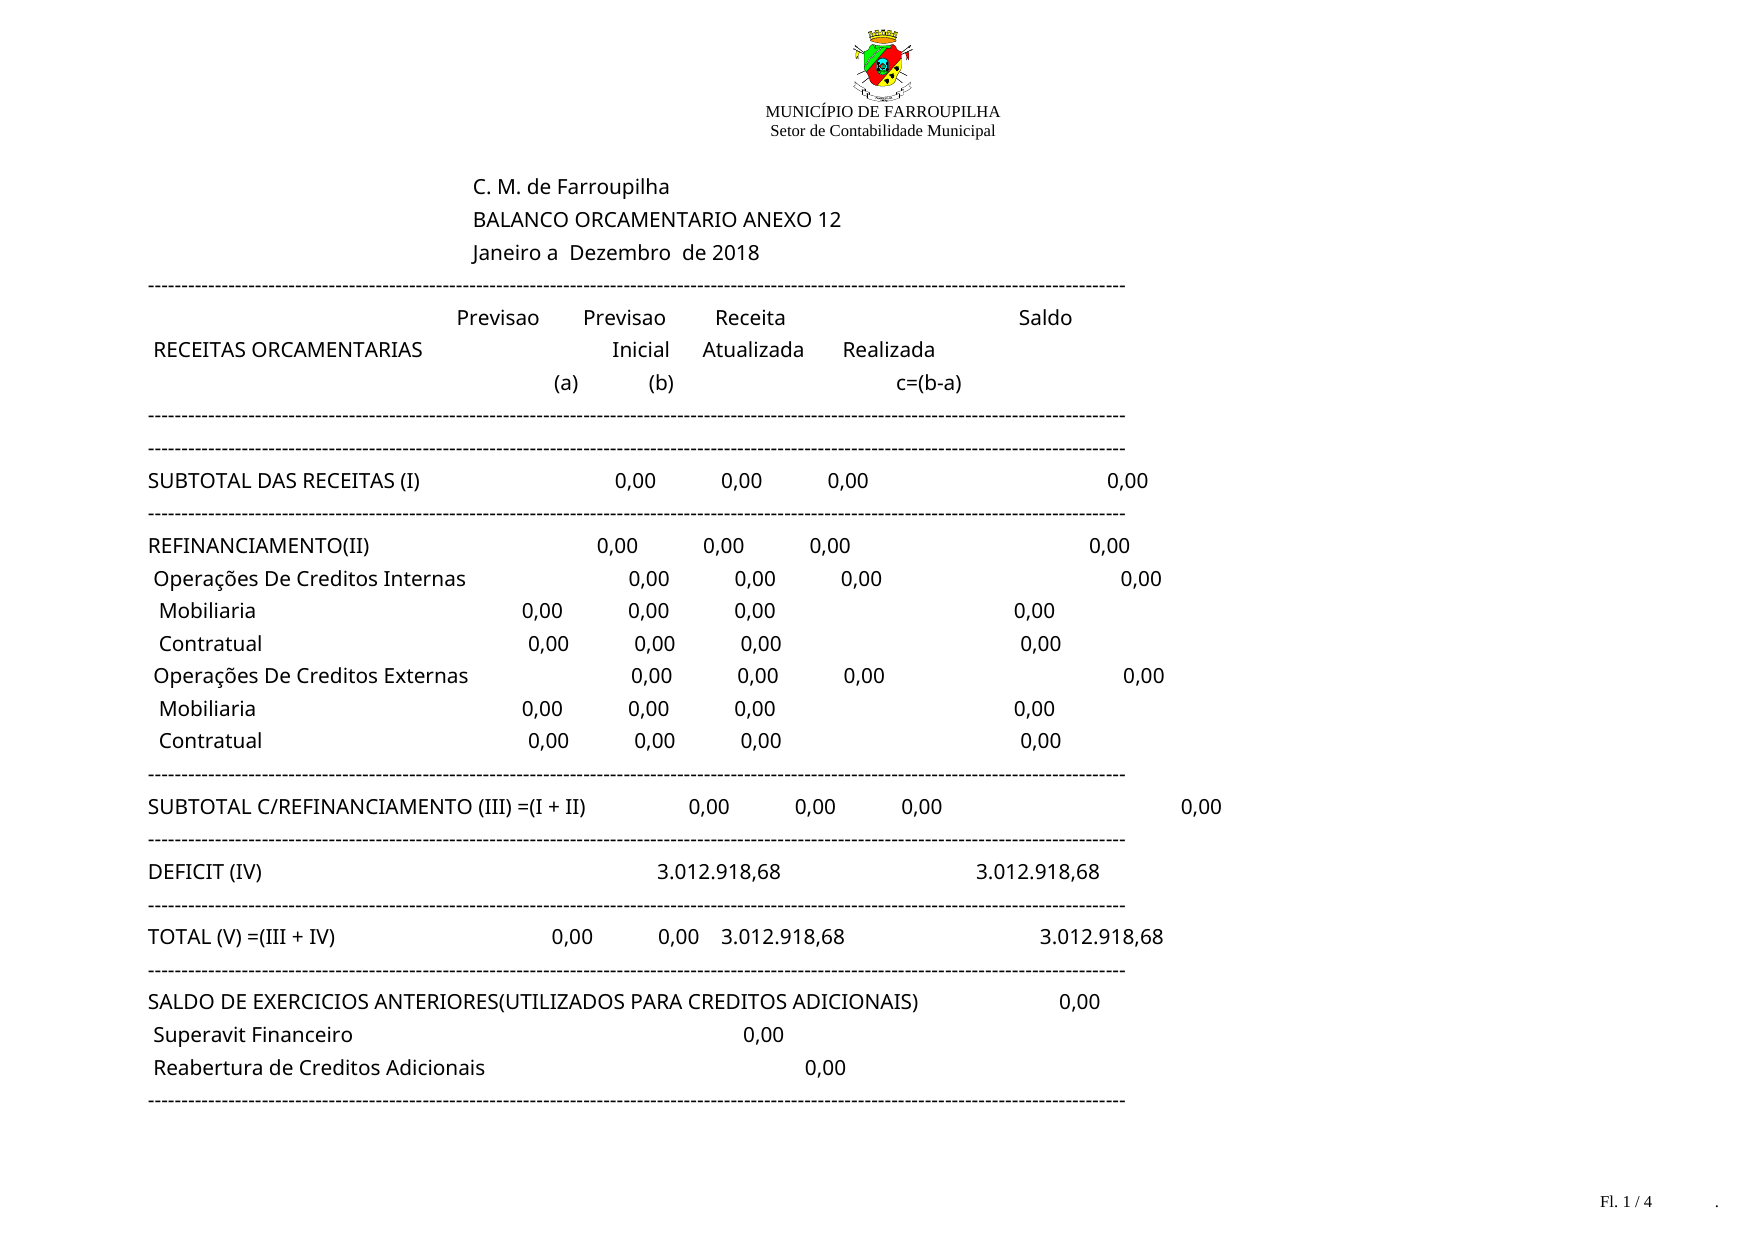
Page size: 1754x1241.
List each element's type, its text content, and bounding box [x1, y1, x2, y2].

text Mobiliaria 0,00 0,00 0,00 0,00 [148, 694, 1718, 722]
text Janeiro a Dezembro de 2018 [148, 238, 1718, 266]
text Operações De Creditos Externas 0,00 0,00 0,00 0,00 [148, 661, 1718, 690]
text -------------------------------------------------------------------------------------------------------------------------------------------------- [148, 955, 1718, 983]
text C. M. de Farroupilha [148, 172, 1718, 201]
text -------------------------------------------------------------------------------------------------------------------------------------------------- [148, 824, 1718, 853]
text RECEITAS ORCAMENTARIAS Inicial Atualizada Realizada [148, 335, 1718, 364]
text BALANCO ORCAMENTARIO ANEXO 12 [148, 205, 1718, 233]
text Previsao Previsao Receita Saldo [148, 303, 1718, 331]
text Reabertura de Creditos Adicionais 0,00 [148, 1053, 1718, 1081]
text TOTAL (V) =(III + IV) 0,00 0,00 3.012.918,68 3.012.918,68 [148, 922, 1718, 951]
text Superavit Financeiro 0,00 [148, 1020, 1718, 1048]
text -------------------------------------------------------------------------------------------------------------------------------------------------- [148, 890, 1718, 918]
text SUBTOTAL C/REFINANCIAMENTO (III) =(I + II) 0,00 0,00 0,00 0,00 [148, 792, 1718, 820]
text -------------------------------------------------------------------------------------------------------------------------------------------------- [148, 1085, 1718, 1114]
text REFINANCIAMENTO(II) 0,00 0,00 0,00 0,00 [148, 531, 1718, 559]
text Mobiliaria 0,00 0,00 0,00 0,00 [148, 596, 1718, 625]
text -------------------------------------------------------------------------------------------------------------------------------------------------- [148, 759, 1718, 788]
text -------------------------------------------------------------------------------------------------------------------------------------------------- [148, 433, 1718, 462]
text DEFICIT (IV) 3.012.918,68 3.012.918,68 [148, 857, 1718, 886]
text -------------------------------------------------------------------------------------------------------------------------------------------------- [148, 270, 1718, 299]
text Contratual 0,00 0,00 0,00 0,00 [148, 727, 1718, 755]
text -------------------------------------------------------------------------------------------------------------------------------------------------- [148, 498, 1718, 527]
text Contratual 0,00 0,00 0,00 0,00 [148, 629, 1718, 657]
text SUBTOTAL DAS RECEITAS (I) 0,00 0,00 0,00 0,00 [148, 466, 1718, 494]
text -------------------------------------------------------------------------------------------------------------------------------------------------- [148, 401, 1718, 429]
text Operações De Creditos Internas 0,00 0,00 0,00 0,00 [148, 564, 1718, 592]
text SALDO DE EXERCICIOS ANTERIORES(UTILIZADOS PARA CREDITOS ADICIONAIS) 0,00 [148, 987, 1718, 1016]
text (a) (b) c=(b-a) [148, 368, 1718, 396]
